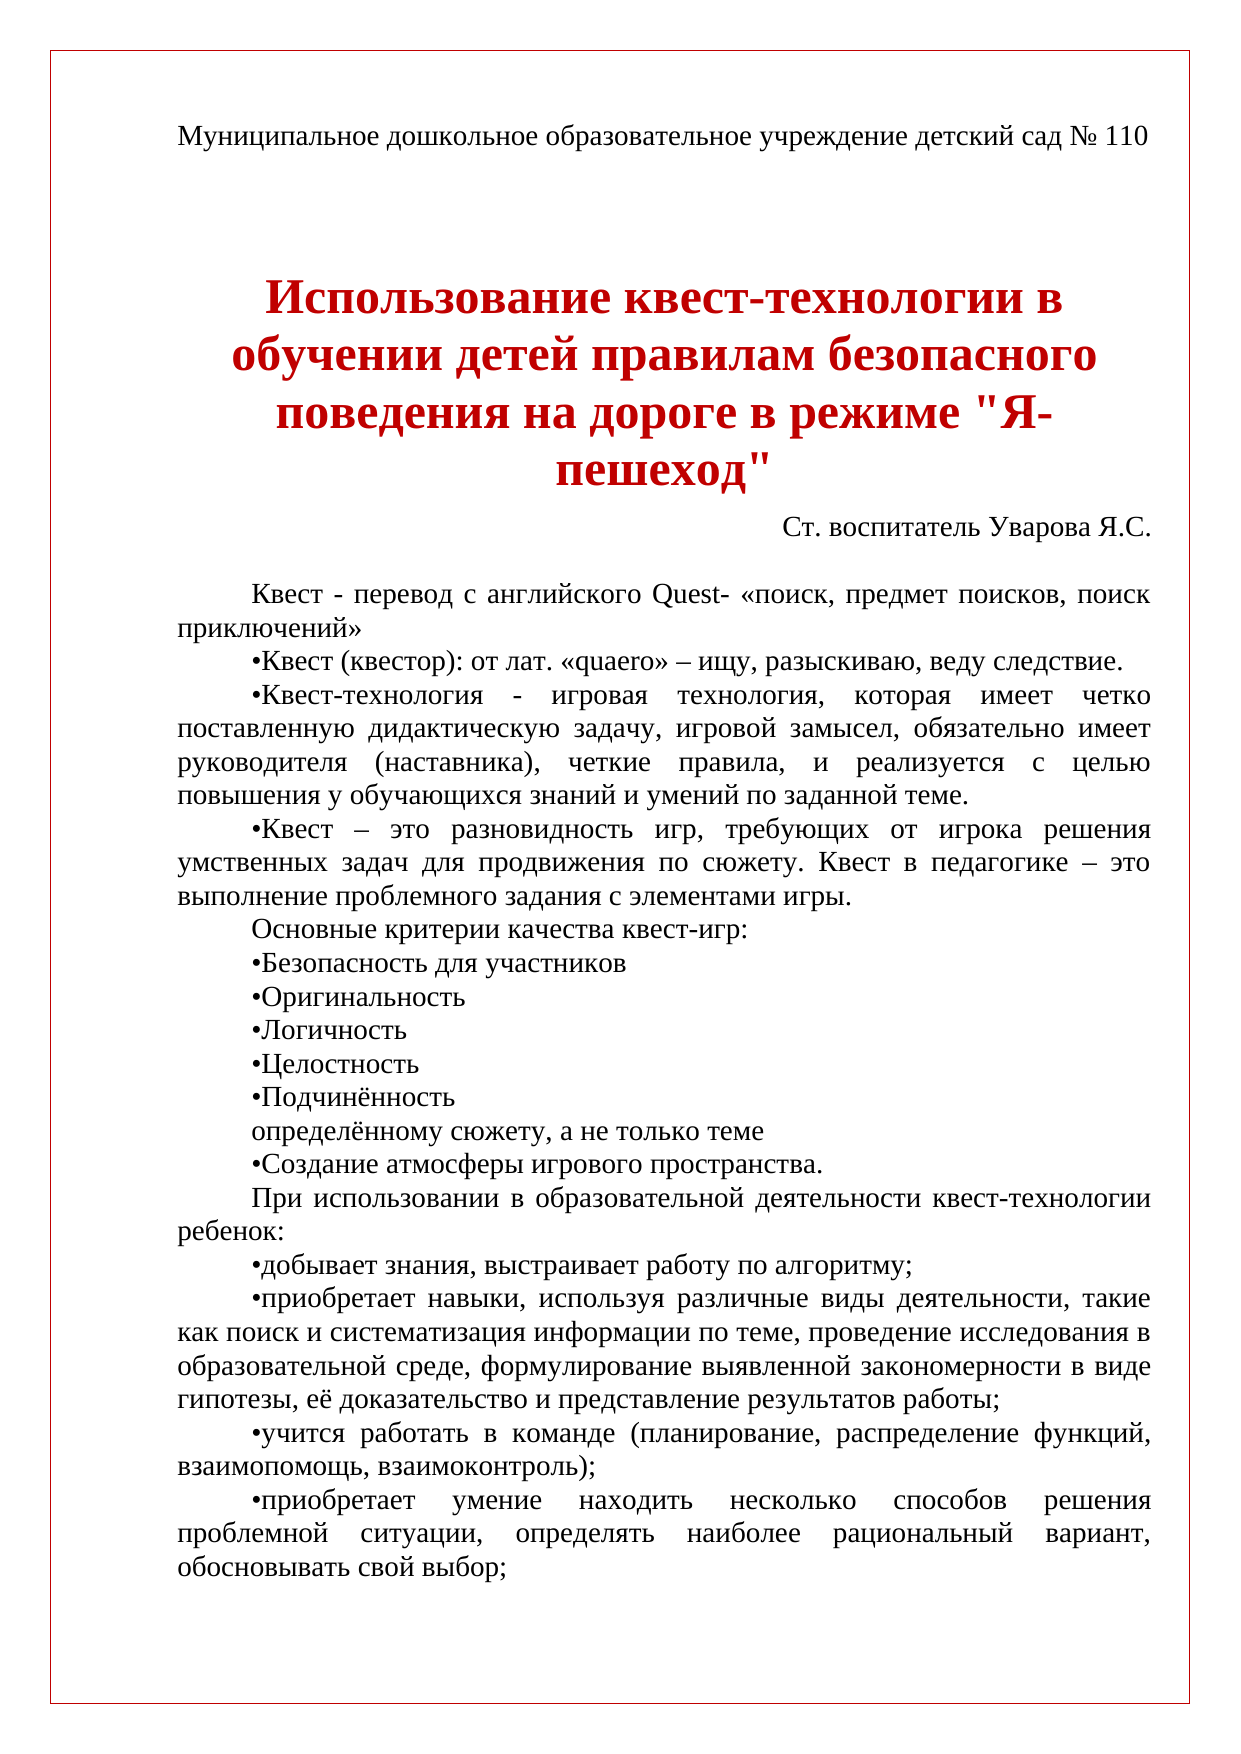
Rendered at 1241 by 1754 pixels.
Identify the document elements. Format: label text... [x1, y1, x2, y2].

text •Оригинальность [177, 979, 1152, 1012]
text Основные критерии качества квест-игр: [177, 912, 1152, 945]
text •добывает знания, выстраивает работу по алгоритму; [177, 1247, 1152, 1281]
text •Квест – это разновидность игр, требующих от игрока решения умственных задач для продвижения по сюжету. Квест в педагогике – это выполнение проблемного задания с элементами игры. [177, 811, 1152, 912]
text Ст. воспитатель Уварова Я.С. [177, 509, 1152, 543]
text •Квест (квестор): от лат. «quaero» – ищу, разыскиваю, веду следствие. [177, 643, 1152, 677]
text •приобретает навыки, используя различные виды деятельности, такие как поиск и систематизация информации по теме, проведение исследования в образовательной среде, формулирование выявленной закономерности в виде гипотезы, её доказательство и представление результатов работы; [177, 1281, 1152, 1415]
text •приобретает умение находить несколько способов решения проблемной ситуации, определять наиболее рациональный вариант, обосновывать свой выбор; [177, 1482, 1152, 1582]
text При использовании в образовательной деятельности квест-технологии ребенок: [177, 1180, 1152, 1247]
text •Логичность [177, 1012, 1152, 1046]
text определённому сюжету, а не только теме [177, 1113, 1152, 1146]
text •Целостность [177, 1046, 1152, 1079]
text Использование квест-технологии в обучении детей правилам безопасного поведения на дороге в режиме "Я-пешеход" [177, 267, 1152, 497]
text •Квест-технология - игровая технология, которая имеет четко поставленную дидактическую задачу, игровой замысел, обязательно имеет руководителя (наставника), четкие правила, и реализуется с целью повышения у обучающихся знаний и умений по заданной теме. [177, 677, 1152, 811]
text •Подчинённость [177, 1079, 1152, 1113]
text Квест - перевод с английского Quest- «поиск, предмет поисков, поиск приключений» [177, 576, 1152, 643]
text •Безопасность для участников [177, 945, 1152, 979]
text •Создание атмосферы игрового пространства. [177, 1146, 1152, 1180]
text •учится работать в команде (планирование, распределение функций, взаимопомощь, взаимоконтроль); [177, 1415, 1152, 1482]
text Муниципальное дошкольное образовательное учреждение детский сад № 110 [177, 118, 1152, 152]
